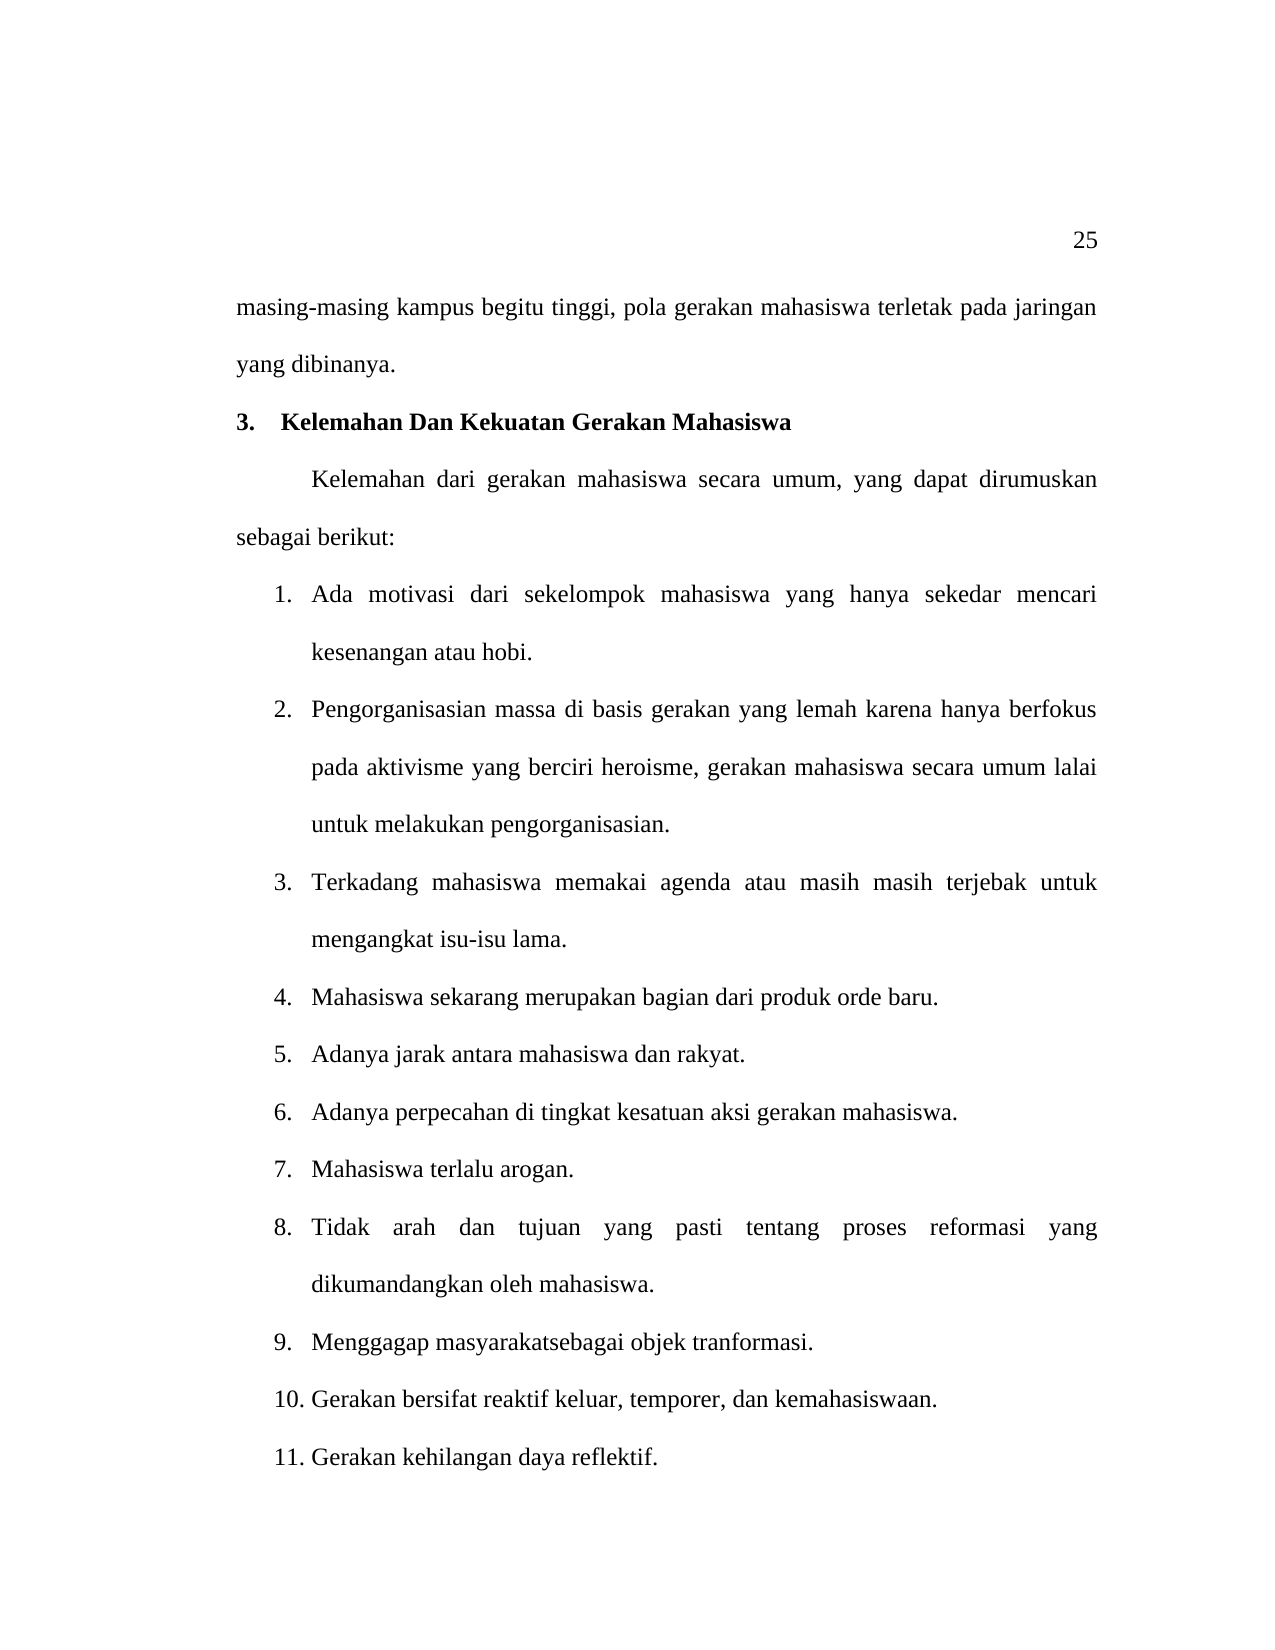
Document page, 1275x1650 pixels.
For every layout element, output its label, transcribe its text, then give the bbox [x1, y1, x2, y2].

list Adanya jarak antara mahasiswa dan rakyat. [274, 1039, 1098, 1068]
list Terkadang mahasiswa memakai agenda atau masih masih terjebak untuk mengangkat isu-isu lama. [274, 867, 1098, 953]
list Ada motivasi dari sekelompok mahasiswa yang hanya sekedar mencari kesenangan atau hobi. [274, 579, 1098, 666]
list Gerakan bersifat reaktif keluar, temporer, dan kemahasiswaan. [274, 1384, 1098, 1413]
list Tidak arah dan tujuan yang pasti tentang proses reformasi yang dikumandangkan oleh mahasiswa. [274, 1212, 1098, 1298]
list Adanya perpecahan di tingkat kesatuan aksi gerakan mahasiswa. [274, 1097, 1098, 1126]
text Kelemahan dari gerakan mahasiswa secara umum, yang dapat dirumuskan sebagai berikut: [236, 464, 1098, 551]
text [236, 292, 1098, 378]
list Kelemahan Dan Kekuatan Gerakan Mahasiswa [236, 407, 1098, 436]
list Pengorganisasian massa di basis gerakan yang lemah karena hanya berfokus pada aktivisme yang berciri heroisme, gerakan mahasiswa secara umum lalai untuk melakukan pengorganisasian. [274, 694, 1098, 838]
list Mahasiswa terlalu arogan. [274, 1154, 1098, 1183]
list Mahasiswa sekarang merupakan bagian dari produk orde baru. [274, 982, 1098, 1011]
list Menggagap masyarakatsebagai objek tranformasi. [274, 1327, 1098, 1356]
list Gerakan kehilangan daya reflektif. [274, 1442, 1098, 1471]
